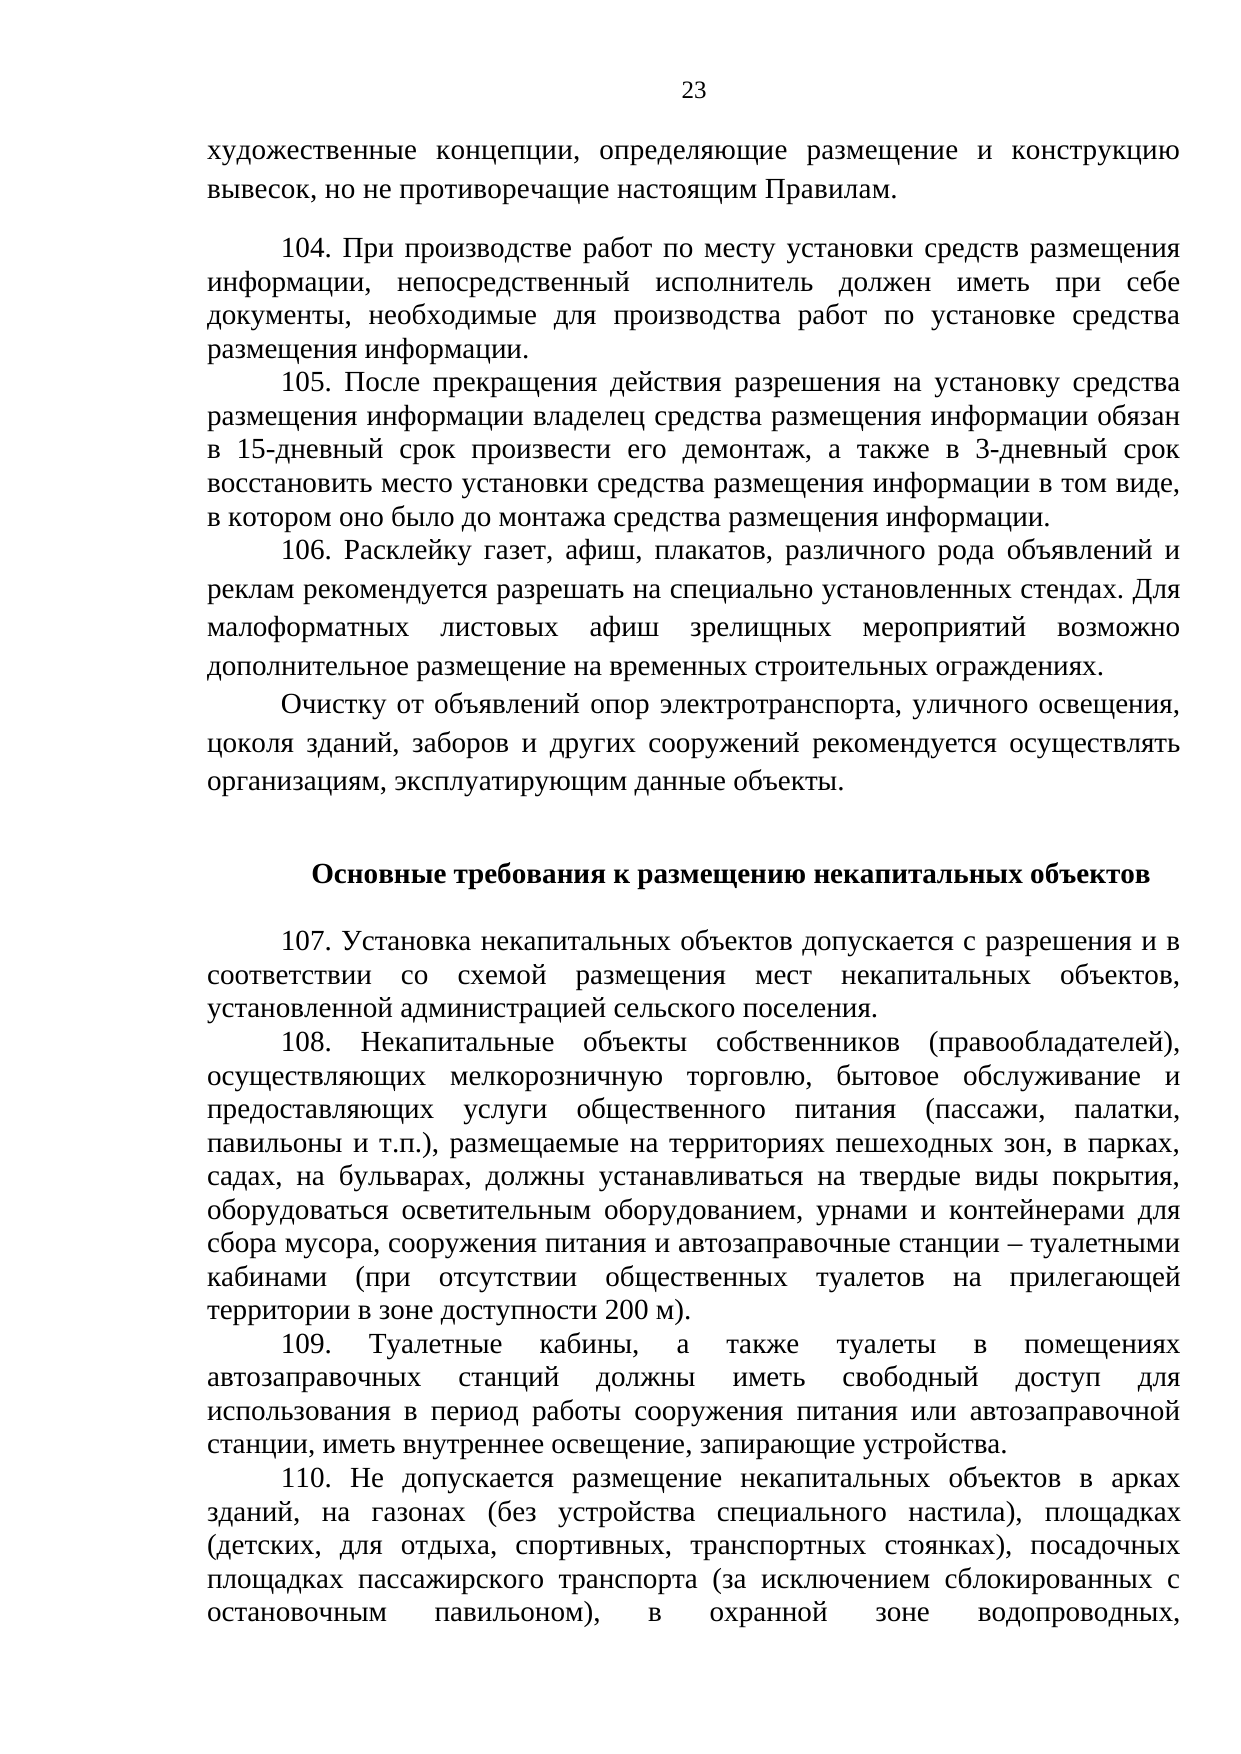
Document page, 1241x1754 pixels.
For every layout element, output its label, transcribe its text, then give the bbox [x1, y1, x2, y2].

text Очистку от объявлений опор электротранспорта, уличного освещения, цоколя зданий, заборов и других сооружений рекомендуется осуществлять организациям, эксплуатирующим данные объекты. [207, 686, 1181, 797]
list 108. Некапитальные объекты собственников (правообладателей), осуществляющих мелкорозничную торговлю, бытовое обслуживание и предоставляющих услуги общественного питания (пассажи, палатки, павильоны и т.п.), размещаемые на территориях пешеходных зон, в парках, садах, на бульварах, должны устанавливаться на твердые виды покрытия, оборудоваться осветительным оборудованием, урнами и контейнерами для сбора мусора, сооружения питания и автозаправочные станции – туалетными кабинами (при отсутствии общественных туалетов на прилегающей территории в зоне доступности 200 м). [207, 1024, 1181, 1326]
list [207, 1460, 1181, 1628]
text 106. Расклейку газет, афиш, плакатов, различного рода объявлений и реклам рекомендуется разрешать на специально установленных стендах. Для малоформатных листовых афиш зрелищных мероприятий возможно дополнительное размещение на временных строительных ограждениях. [207, 532, 1181, 681]
list 104. При производстве работ по месту установки средств размещения информации, непосредственный исполнитель должен иметь при себе документы, необходимые для производства работ по установке средства размещения информации. [207, 230, 1181, 364]
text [207, 132, 1181, 204]
list 107. Установка некапитальных объектов допускается с разрешения и в соответствии со схемой размещения мест некапитальных объектов, установленной администрацией сельского поселения. [207, 923, 1181, 1024]
list 109. Туалетные кабины, а также туалеты в помещениях автозаправочных станций должны иметь свободный доступ для использования в период работы сооружения питания или автозаправочной станции, иметь внутреннее освещение, запирающие устройства. [207, 1326, 1181, 1460]
list Основные требования к размещению некапитальных объектов [207, 856, 1181, 890]
list 105. После прекращения действия разрешения на установку средства размещения информации владелец средства размещения информации обязан в 15-дневный срок произвести его демонтаж, а также в 3-дневный срок восстановить место установки средства размещения информации в том виде, в котором оно было до монтажа средства размещения информации. [207, 364, 1181, 532]
